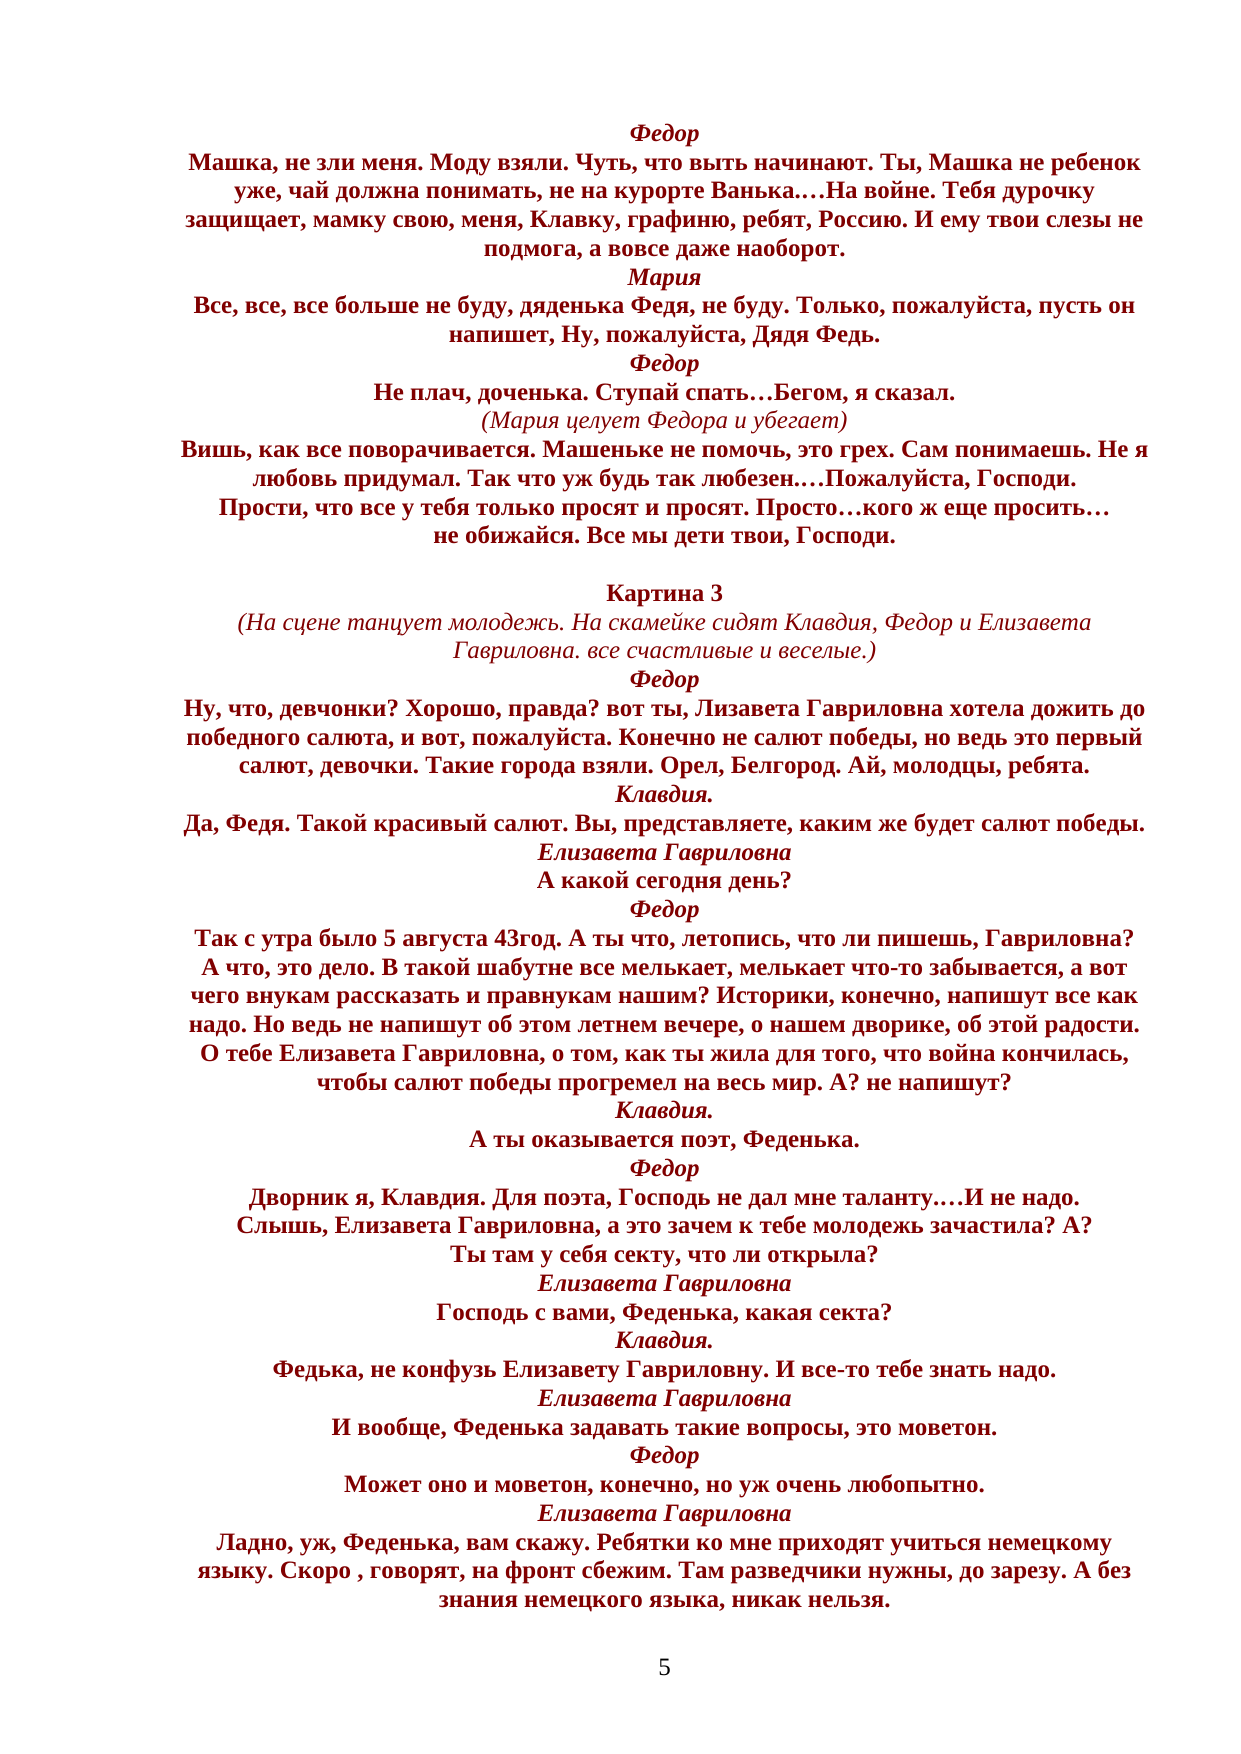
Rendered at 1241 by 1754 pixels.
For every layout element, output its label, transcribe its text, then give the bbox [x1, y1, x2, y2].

text Федор [177, 118, 1152, 147]
text А какой сегодня день? [177, 866, 1152, 894]
text Дворник я, Клавдия. Для поэта, Господь не дал мне таланту.…И не надо. [177, 1182, 1152, 1211]
text Федор [177, 1153, 1152, 1182]
text Федор [177, 894, 1152, 923]
text Прости, что все у тебя только просят и просят. Просто…кого ж еще просить… [177, 492, 1152, 521]
text Федор [177, 664, 1152, 693]
text Ты там у себя секту, что ли открыла? [177, 1239, 1152, 1268]
text (Мария целует Федора и убегает) [177, 406, 1152, 434]
text Мария [177, 262, 1152, 291]
text Слышь, Елизавета Гавриловна, а это зачем к тебе молодежь зачастила? А? [177, 1211, 1152, 1239]
text Федька, не конфузь Елизавету Гавриловну. И все-то тебе знать надо. [177, 1354, 1152, 1383]
text Клавдия. [177, 1326, 1152, 1354]
text Так с утра было 5 августа 43год. А ты что, летопись, что ли пишешь, Гавриловна? [177, 923, 1152, 952]
text Не плач, доченька. Ступай спать…Бегом, я сказал. [177, 377, 1152, 406]
text Федор [177, 1441, 1152, 1469]
text И вообще, Феденька задавать такие вопросы, это моветон. [177, 1412, 1152, 1441]
text Ладно, уж, Феденька, вам скажу. Ребятки ко мне приходят учиться немецкому языку. Скоро , говорят, на фронт сбежим. Там разведчики нужны, до зарезу. А без знания немецкого языка, никак нельзя. [177, 1527, 1152, 1613]
text Да, Федя. Такой красивый салют. Вы, представляете, каким же будет салют победы. [177, 808, 1152, 837]
text Елизавета Гавриловна [177, 1268, 1152, 1297]
text Елизавета Гавриловна [177, 837, 1152, 866]
text Клавдия. [177, 779, 1152, 808]
text Машка, не зли меня. Моду взяли. Чуть, что выть начинают. Ты, Машка не ребенок уже, чай должна понимать, не на курорте Ванька.…На войне. Тебя дурочку защищает, мамку свою, меня, Клавку, графиню, ребят, Россию. И ему твои слезы не подмога, а вовсе даже наоборот. [177, 147, 1152, 262]
text Елизавета Гавриловна [177, 1498, 1152, 1527]
text Вишь, как все поворачивается. Машеньке не помочь, это грех. Сам понимаешь. Не я любовь придумал. Так что уж будь так любезен.…Пожалуйста, Господи. [177, 434, 1152, 492]
text Может оно и моветон, конечно, но уж очень любопытно. [177, 1469, 1152, 1498]
text А ты оказывается поэт, Феденька. [177, 1124, 1152, 1153]
text Ну, что, девчонки? Хорошо, правда? вот ты, Лизавета Гавриловна хотела дожить до победного салюта, и вот, пожалуйста. Конечно не салют победы, но ведь это первый салют, девочки. Такие города взяли. Орел, Белгород. Ай, молодцы, ребята. [177, 693, 1152, 779]
text Господь с вами, Феденька, какая секта? [177, 1297, 1152, 1326]
text (На сцене танцует молодежь. На скамейке сидят Клавдия, Федор и Елизавета Гавриловна. все счастливые и веселые.) [177, 607, 1152, 664]
text не обижайся. Все мы дети твои, Господи. [177, 521, 1152, 549]
text Клавдия. [177, 1096, 1152, 1124]
text Федор [177, 348, 1152, 377]
text Все, все, все больше не буду, дяденька Федя, не буду. Только, пожалуйста, пусть он напишет, Ну, пожалуйста, Дядя Федь. [177, 291, 1152, 348]
text А что, это дело. В такой шабутне все мелькает, мелькает что-то забывается, а вот чего внукам рассказать и правнукам нашим? Историки, конечно, напишут все как надо. Но ведь не напишут об этом летнем вечере, о нашем дворике, об этой радости. О тебе Елизавета Гавриловна, о том, как ты жила для того, что война кончилась, чтобы салют победы прогремел на весь мир. А? не напишут? [177, 952, 1152, 1096]
text Елизавета Гавриловна [177, 1383, 1152, 1412]
text Картина 3 [177, 578, 1152, 607]
